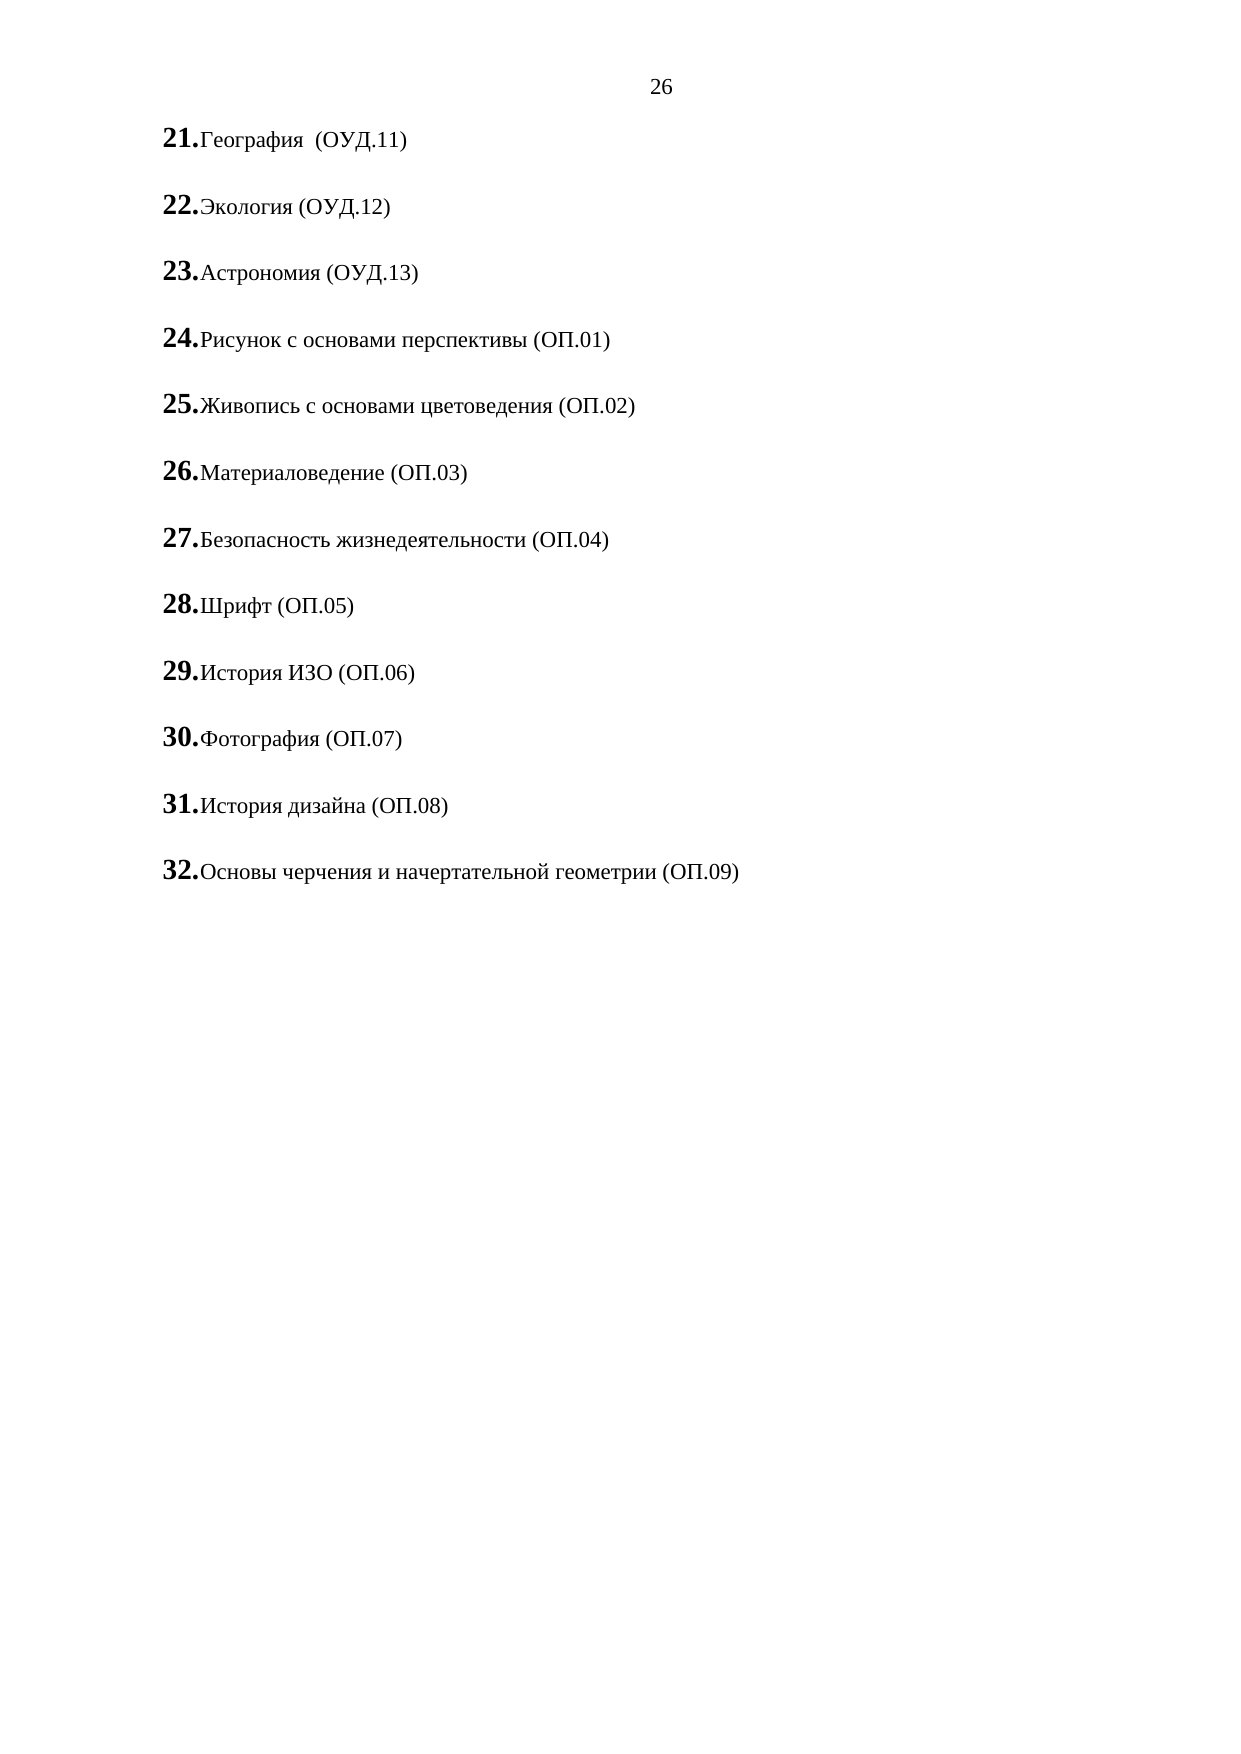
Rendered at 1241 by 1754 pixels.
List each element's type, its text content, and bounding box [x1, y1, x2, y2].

list История дизайна (ОП.08) [162, 786, 1151, 820]
list Живопись с основами цветоведения (ОП.02) [162, 387, 1151, 421]
list Астрономия (ОУД.13) [162, 254, 1151, 287]
list Основы черчения и начертательной геометрии (ОП.09) [162, 853, 1151, 887]
list Фотография (ОП.07) [162, 720, 1151, 753]
list Экология (ОУД.12) [162, 187, 1151, 221]
list Рисунок с основами перспективы (ОП.01) [162, 321, 1151, 354]
list Безопасность жизнедеятельности (ОП.04) [162, 520, 1151, 554]
list История ИЗО (ОП.06) [162, 653, 1151, 687]
list Шрифт (ОП.05) [162, 587, 1151, 620]
list География (ОУД.11) [162, 121, 1151, 154]
list Материаловедение (ОП.03) [162, 454, 1151, 487]
